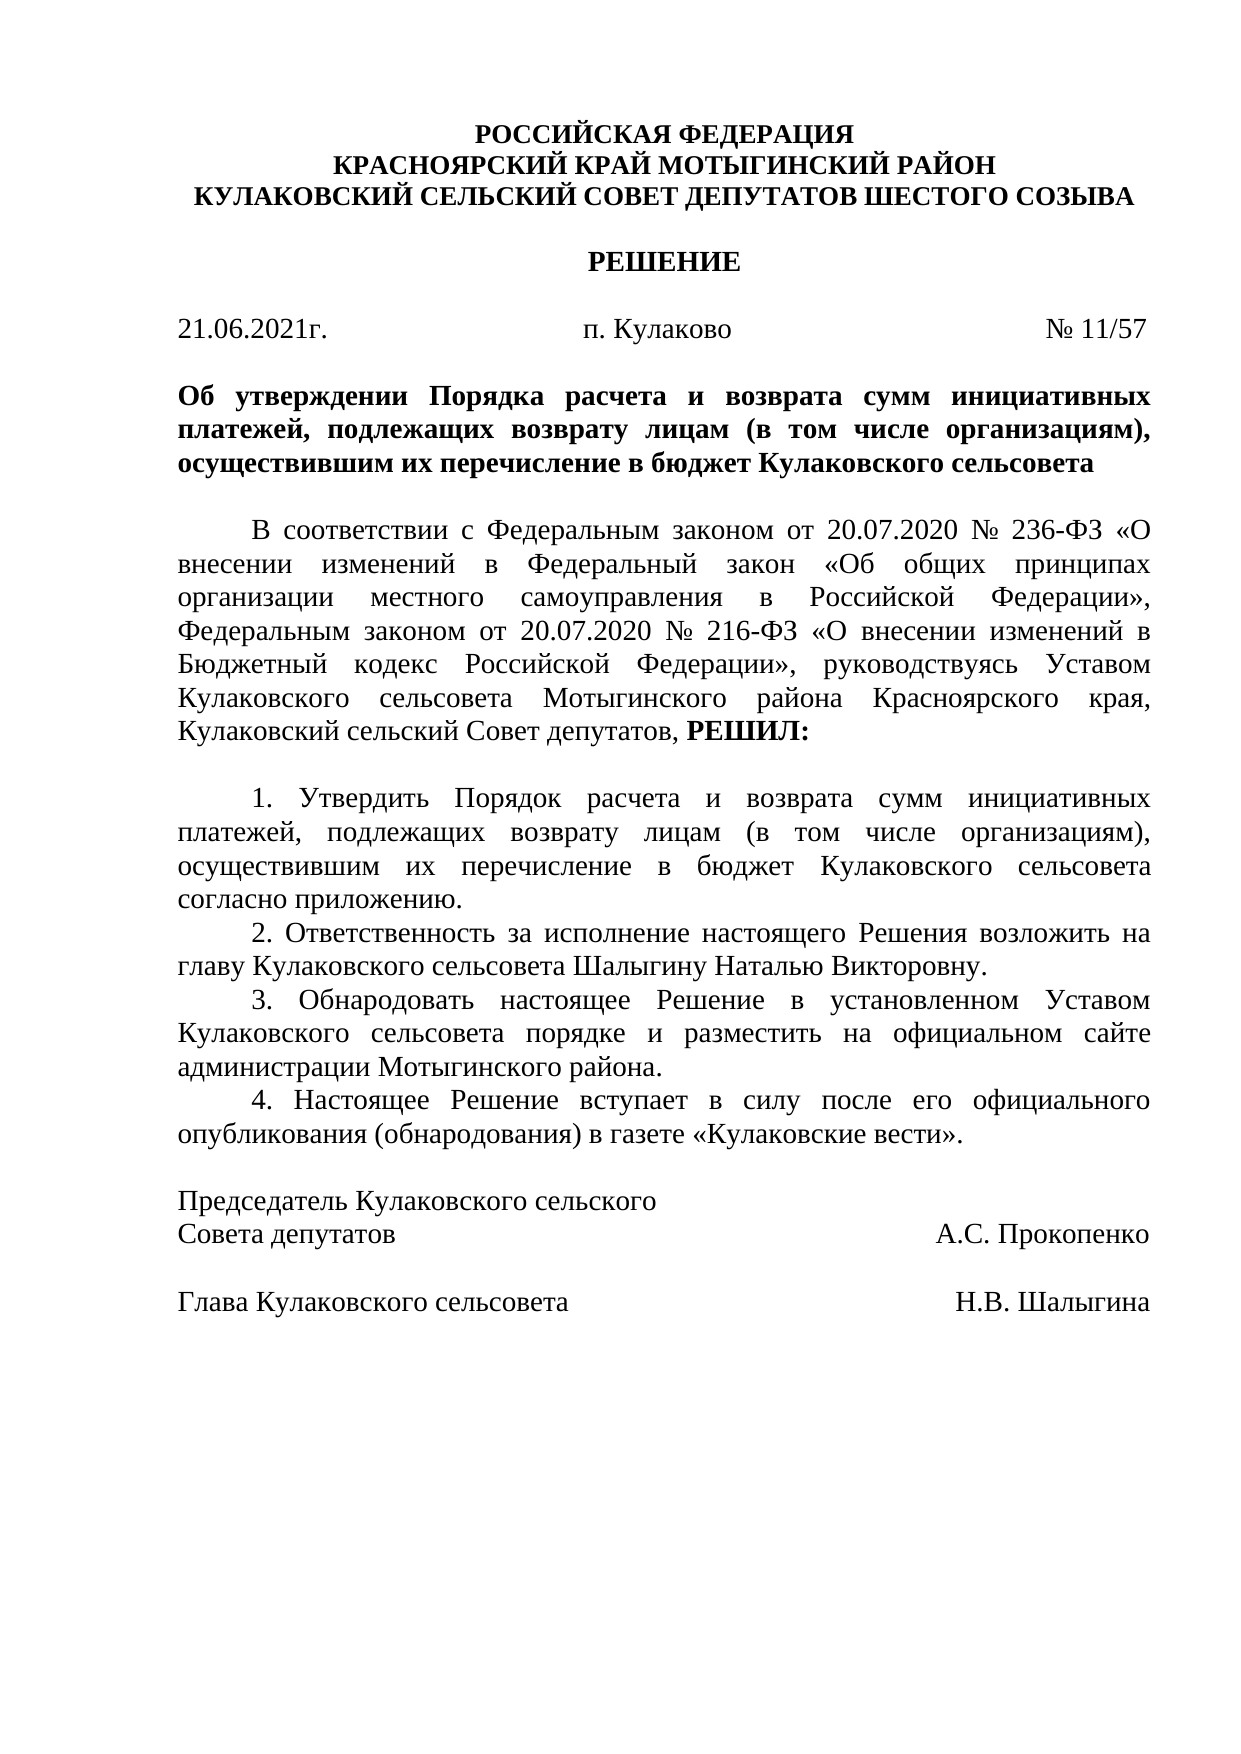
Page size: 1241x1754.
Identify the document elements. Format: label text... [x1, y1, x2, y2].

title Об утверждении Порядка расчета и возврата сумм инициативных платежей, подлежащих возврату лицам (в том числе организациям), осуществившим их перечисление в бюджет Кулаковского сельсовета [177, 378, 1152, 479]
text КУЛАКОВСКИЙ СЕЛЬСКИЙ СОВЕТ ДЕПУТАТОВ ШЕСТОГО СОЗЫВА [177, 180, 1152, 212]
text 2. Ответственность за исполнение настоящего Решения возложить на главу Кулаковского сельсовета Шалыгину Наталью Викторовну. [177, 915, 1152, 982]
text Совета депутатов А.С. Прокопенко [177, 1217, 1152, 1250]
text 3. Обнародовать настоящее Решение в установленном Уставом Кулаковского сельсовета порядке и разместить на официальном сайте администрации Мотыгинского района. [177, 982, 1152, 1082]
text КРАСНОЯРСКИЙ КРАЙ МОТЫГИНСКИЙ РАЙОН [177, 149, 1152, 180]
text 4. Настоящее Решение вступает в силу после его официального опубликования (обнародования) в газете «Кулаковские вести». [177, 1082, 1152, 1149]
text Председатель Кулаковского сельского [177, 1183, 1152, 1217]
text РОССИЙСКАЯ ФЕДЕРАЦИЯ [177, 118, 1152, 149]
text В соответствии с Федеральным законом от 20.07.2020 № 236-ФЗ «О внесении изменений в Федеральный закон «Об общих принципах организации местного самоуправления в Российской Федерации», Федеральным законом от 20.07.2020 № 216-ФЗ «О внесении изменений в Бюджетный кодекс Российской Федерации», руководствуясь Уставом Кулаковского сельсовета Мотыгинского района Красноярского края, Кулаковский сельский Совет депутатов, РЕШИЛ: [177, 512, 1152, 747]
text РЕШЕНИЕ [177, 244, 1152, 277]
text 1. Утвердить Порядок расчета и возврата сумм инициативных платежей, подлежащих возврату лицам (в том числе организациям), осуществившим их перечисление в бюджет Кулаковского сельсовета согласно приложению. [177, 781, 1152, 915]
text 21.06.2021г. п. Кулаково № 11/57 [177, 311, 1152, 344]
text Глава Кулаковского сельсовета Н.В. Шалыгина [177, 1284, 1152, 1317]
